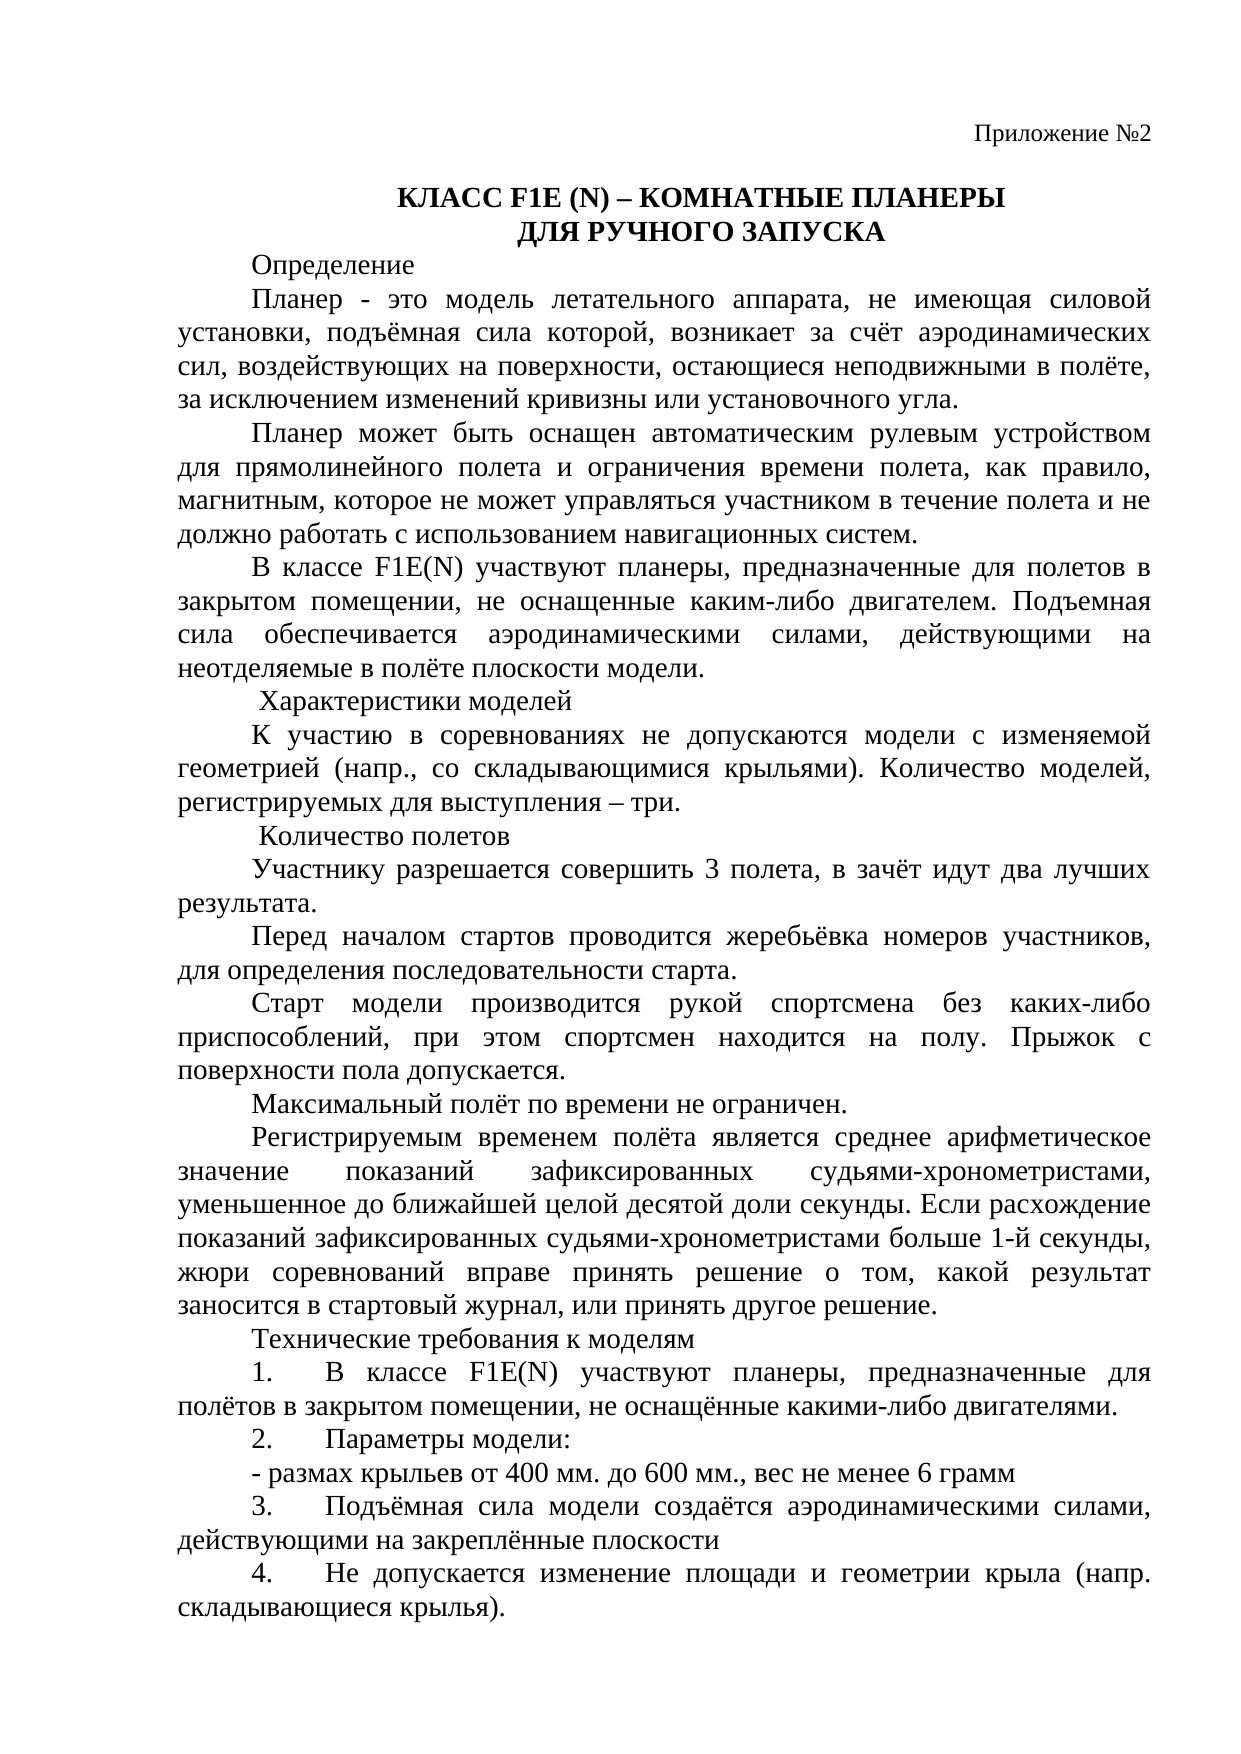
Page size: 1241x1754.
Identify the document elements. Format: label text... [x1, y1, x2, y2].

text 3. Подъёмная сила модели создаётся аэродинамическими силами, действующими на закреплённые плоскости [177, 1488, 1152, 1556]
text Определение [177, 247, 1152, 281]
text Участнику разрешается совершить 3 полета, в зачёт идут два лучших результата. [177, 851, 1152, 918]
text Количество полетов [177, 818, 1152, 851]
text - размах крыльев от 400 мм. до 600 мм., вес не менее 6 грамм [177, 1455, 1152, 1488]
text Планер может быть оснащен автоматическим рулевым устройством для прямолинейного полета и ограничения времени полета, как правило, магнитным, которое не может управляться участником в течение полета и не должно работать с использованием навигационных систем. [177, 415, 1152, 549]
text Приложение №2 [177, 118, 1152, 147]
text Планер - это модель летательного аппарата, не имеющая силовой установки, подъёмная сила которой, возникает за счёт аэродинамических сил, воздействующих на поверхности, остающиеся неподвижными в полёте, за исключением изменений кривизны или установочного угла. [177, 281, 1152, 415]
text В классе F1Е(N) участвуют планеры, предназначенные для полетов в закрытом помещении, не оснащенные каким-либо двигателем. Подъемная сила обеспечивается аэродинамическими силами, действующими на неотделяемые в полёте плоскости модели. [177, 549, 1152, 683]
text КЛАСС F1E (N) – КОМНАТНЫЕ ПЛАНЕРЫ [177, 180, 1152, 214]
text Максимальный полёт по времени не ограничен. [177, 1086, 1152, 1119]
text Технические требования к моделям [177, 1321, 1152, 1354]
text 1. В классе F1Е(N) участвуют планеры, предназначенные для полётов в закрытом помещении, не оснащённые какими-либо двигателями. [177, 1354, 1152, 1421]
text Перед началом стартов проводится жеребьёвка номеров участников, для определения последовательности старта. [177, 918, 1152, 985]
text Регистрируемым временем полёта является среднее арифметическое значение показаний зафиксированных судьями-хронометристами, уменьшенное до ближайшей целой десятой доли секунды. Если расхождение показаний зафиксированных судьями-хронометристами больше 1-й секунды, жюри соревнований вправе принять решение о том, какой результат заносится в стартовый журнал, или принять другое решение. [177, 1119, 1152, 1321]
text Характеристики моделей [177, 683, 1152, 717]
text 2. Параметры модели: [177, 1421, 1152, 1455]
text 4. Не допускается изменение площади и геометрии крыла (напр. складывающиеся крылья). [177, 1556, 1152, 1623]
text Старт модели производится рукой спортсмена без каких-либо приспособлений, при этом спортсмен находится на полу. Прыжок с поверхности пола допускается. [177, 985, 1152, 1086]
text К участию в соревнованиях не допускаются модели с изменяемой геометрией (напр., со складывающимися крыльями). Количество моделей, регистрируемых для выступления – три. [177, 717, 1152, 818]
text ДЛЯ РУЧНОГО ЗАПУСКА [177, 214, 1152, 247]
